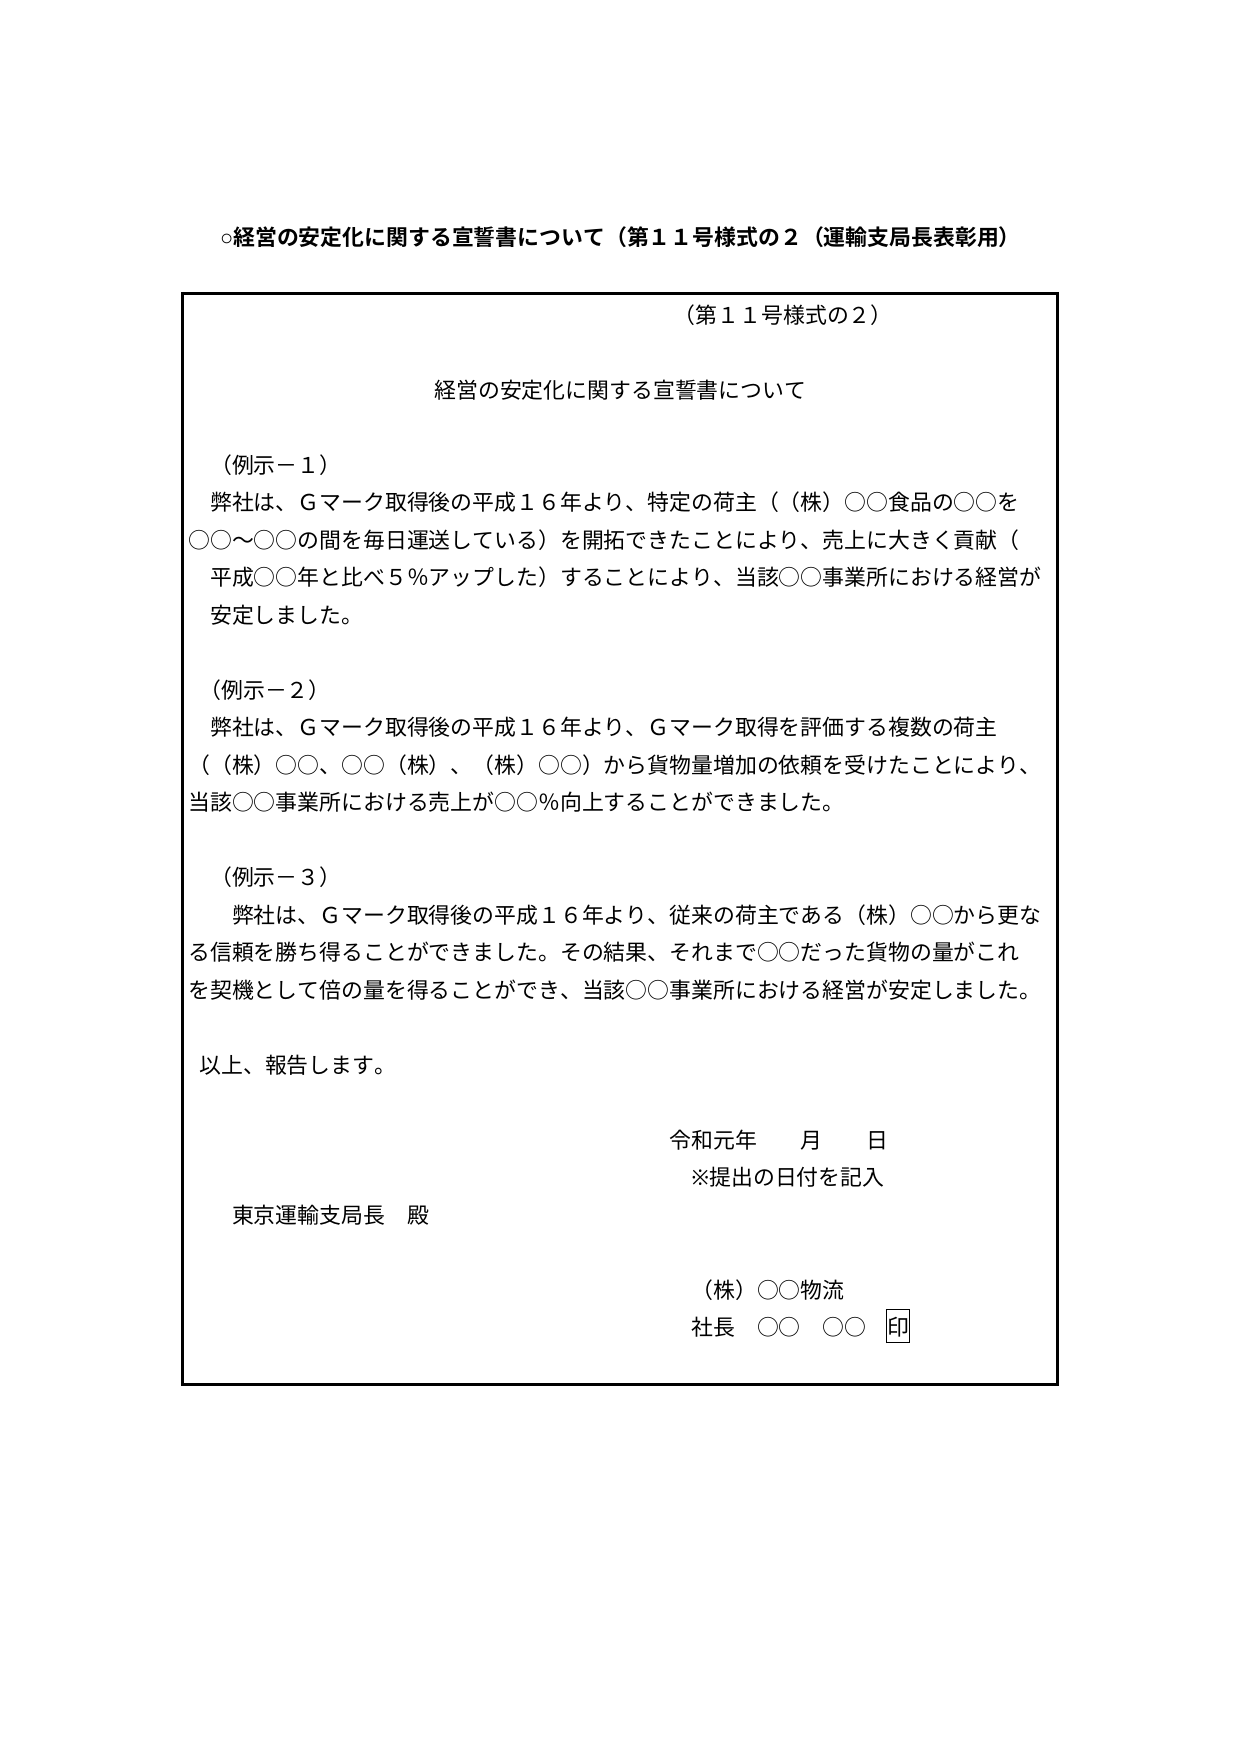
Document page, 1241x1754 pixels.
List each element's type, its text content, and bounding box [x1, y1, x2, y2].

table_header （第１１号様式の２） 経営の安定化に関する宣誓書について （例示－１） 弊社は、Ｇマーク取得後の平成１６年より、特定の荷主（（株）○○食品の○○を ○○～○○の間を毎日運送している）を開拓できたことにより、売上に大きく貢献（ 平成○○年と比べ５％アップした）することにより、当該○○事業所における経営が 安定しました。 （例示－２） 弊社は、Ｇマーク取得後の平成１６年より、Ｇマーク取得を評価する複数の荷主 （（株）○○、○○（株）、（株）○○）から貨物量増加の依頼を受けたことにより、 当該○○事業所における売上が○○％向上することができました。 （例示－３） 弊社は、Ｇマーク取得後の平成１６年より、従来の荷主である（株）○○から更な る信頼を勝ち得ることができました。その結果、それまで○○だった貨物の量がこれ を契機として倍の量を得ることができ、当該○○事業所における経営が安定しました。 以上、報告します。 令和元年 月 日 ※提出の日付を記入 東京運輸支局長 殿 （株）○○物流 社長 ○○ ○○ 印 [184, 295, 1056, 1382]
text ○経営の安定化に関する宣誓書について（第１１号様式の２（運輸支局長表彰用） [177, 217, 1063, 254]
